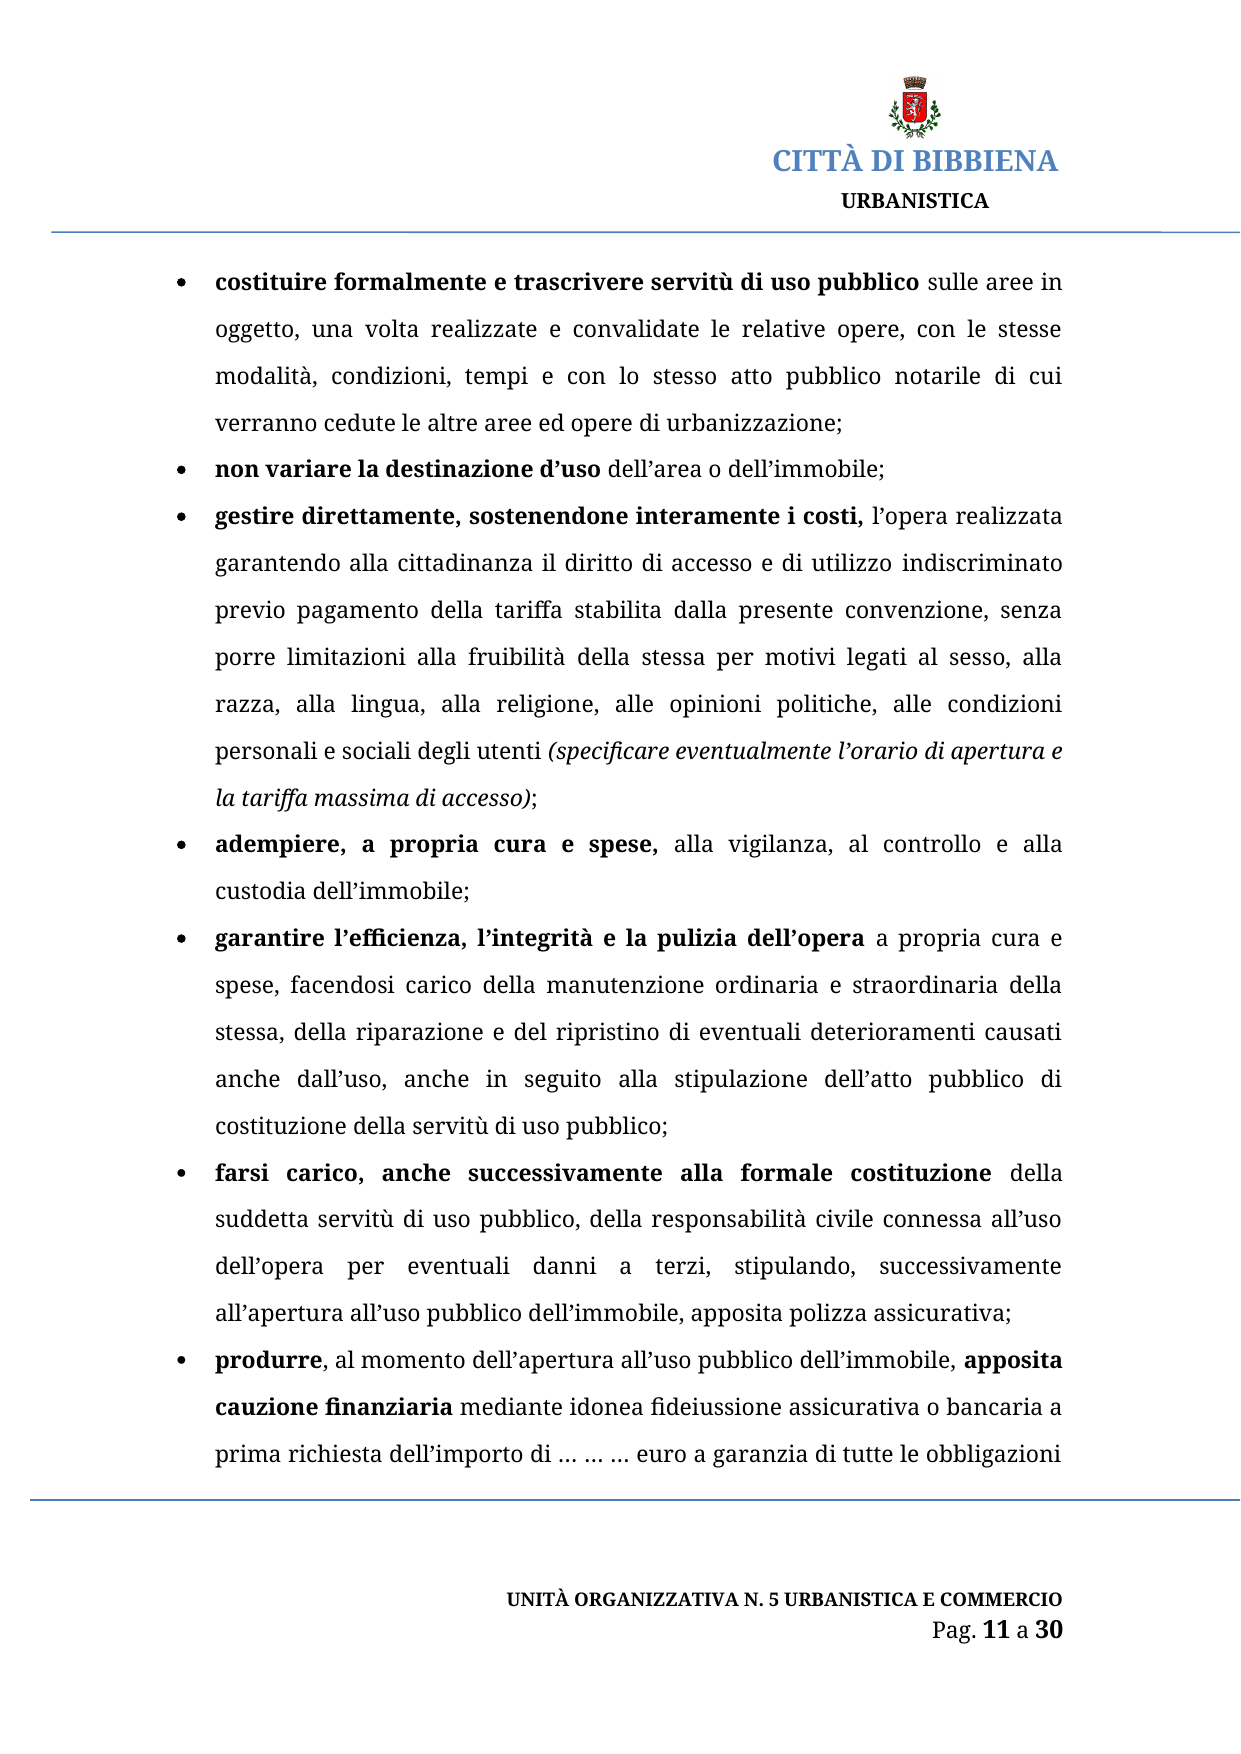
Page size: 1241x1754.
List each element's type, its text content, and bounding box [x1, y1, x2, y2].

list garantire l’efficienza, l’integrità e la pulizia dell’opera a propria cura e spese, facendosi carico della manutenzione ordinaria e straordinaria della stessa, della riparazione e del ripristino di eventuali deterioramenti causati anche dall’uso, anche in seguito alla stipulazione dell’atto pubblico di costituzione della servitù di uso pubblico; [177, 922, 1063, 1141]
list costituire formalmente e trascrivere servitù di uso pubblico sulle aree in oggetto, una volta realizzate e convalidate le relative opere, con le stesse modalità, condizioni, tempi e con lo stesso atto pubblico notarile di cui verranno cedute le altre aree ed opere di urbanizzazione; [177, 266, 1063, 438]
list non variare la destinazione d’uso dell’area o dell’immobile; [177, 453, 1063, 484]
list farsi carico, anche successivamente alla formale costituzione della suddetta servitù di uso pubblico, della responsabilità civile connessa all’uso dell’opera per eventuali danni a terzi, stipulando, successivamente all’apertura all’uso pubblico dell’immobile, apposita polizza assicurativa; [177, 1156, 1063, 1328]
list adempiere, a propria cura e spese, alla vigilanza, al controllo e alla custodia dell’immobile; [177, 828, 1063, 906]
picture [887, 73, 943, 141]
list gestire direttamente, sostenendone interamente i costi, l’opera realizzata garantendo alla cittadinanza il diritto di accesso e di utilizzo indiscriminato previo pagamento della tariffa stabilita dalla presente convenzione, senza porre limitazioni alla fruibilità della stessa per motivi legati al sesso, alla razza, alla lingua, alla religione, alle opinioni politiche, alle condizioni personali e sociali degli utenti (specificare eventualmente l’orario di apertura e la tariffa massima di accesso); [177, 500, 1063, 813]
